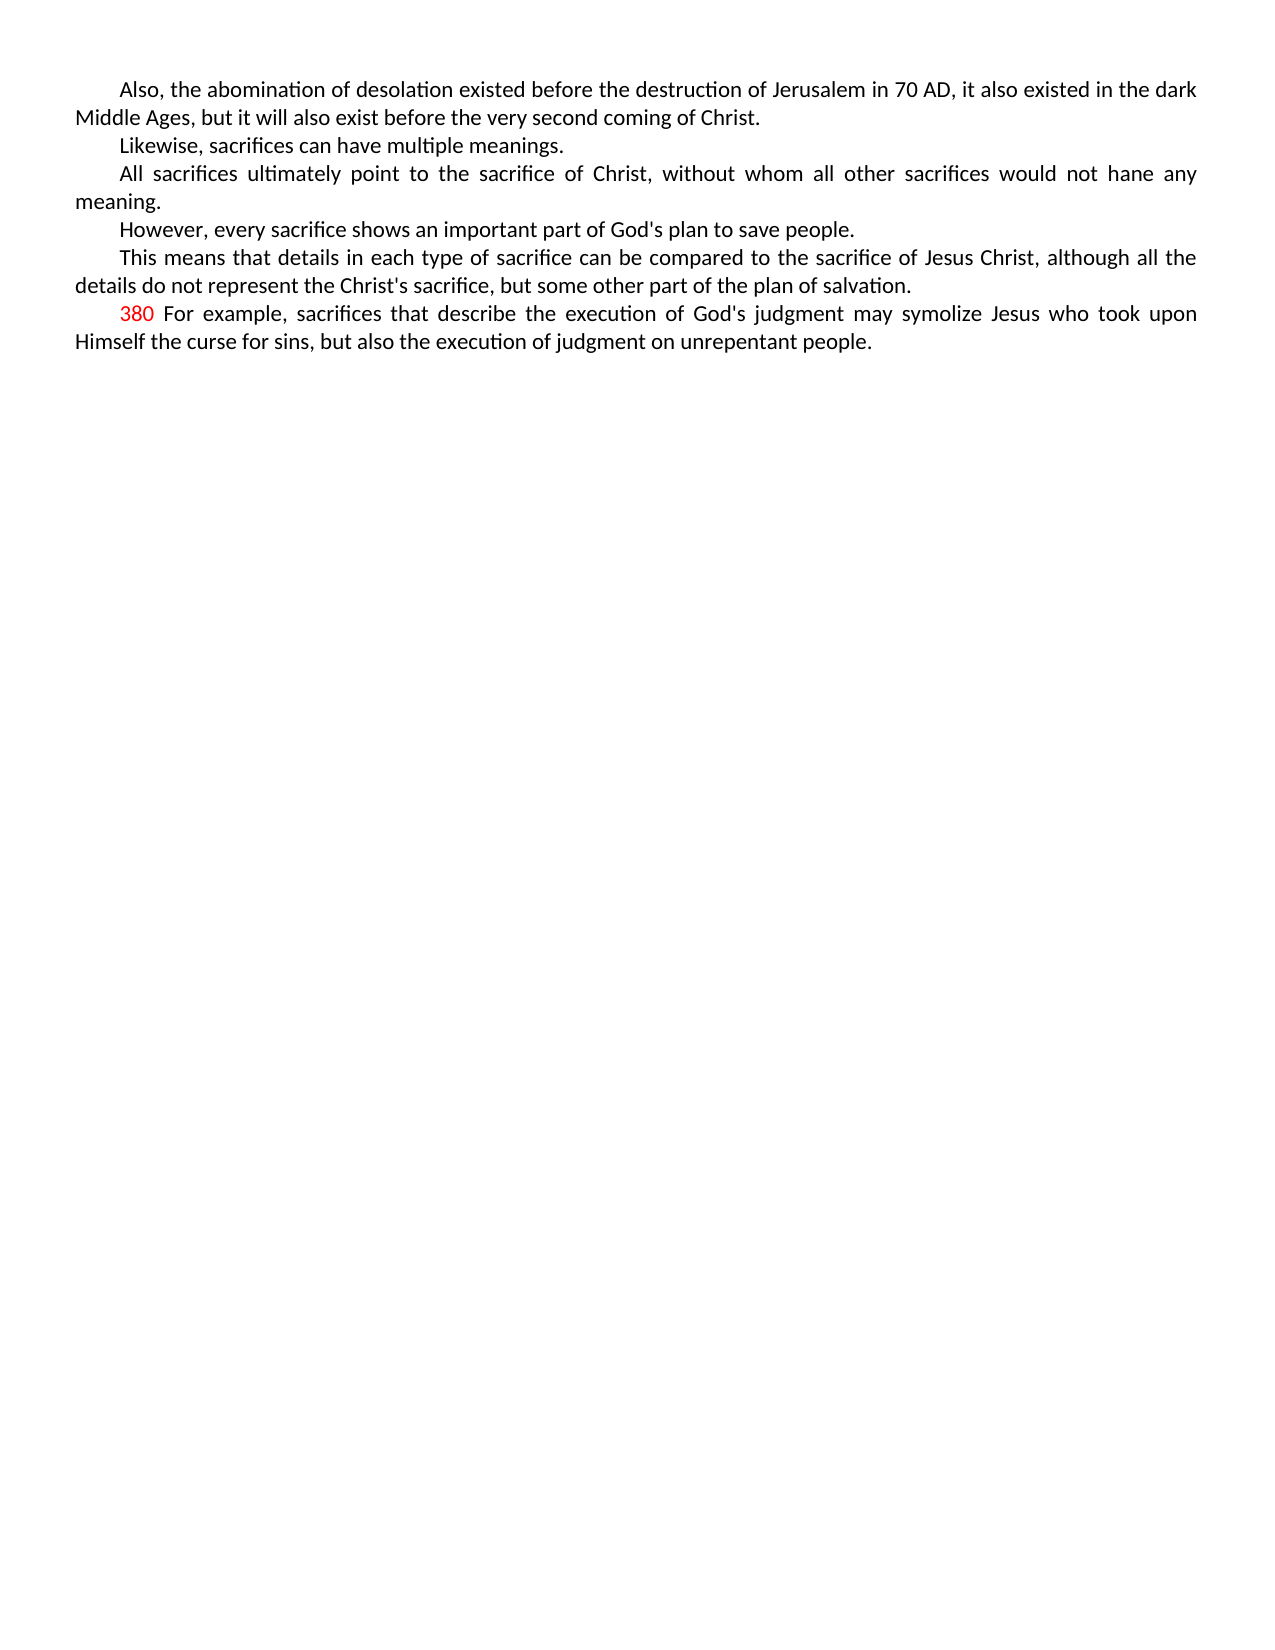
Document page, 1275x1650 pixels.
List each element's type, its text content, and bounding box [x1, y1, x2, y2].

text Also, the abomination of desolation existed before the destruction of Jerusalem in 70 AD, it also existed in the dark Middle Ages, but it will also exist before the very second coming of Christ. [75, 75, 1200, 131]
text However, every sacrifice shows an important part of God's plan to save people. [75, 215, 1200, 243]
text This means that details in each type of sacrifice can be compared to the sacrifice of Jesus Christ, although all the details do not represent the Christ's sacrifice, but some other part of the plan of salvation. [75, 243, 1200, 299]
text Likewise, sacrifices can have multiple meanings. [75, 131, 1200, 159]
text 380 For example, sacrifices that describe the execution of God's judgment may symolize Jesus who took upon Himself the curse for sins, but also the execution of judgment on unrepentant people. [75, 299, 1200, 355]
text All sacrifices ultimately point to the sacrifice of Christ, without whom all other sacrifices would not hane any meaning. [75, 159, 1200, 215]
